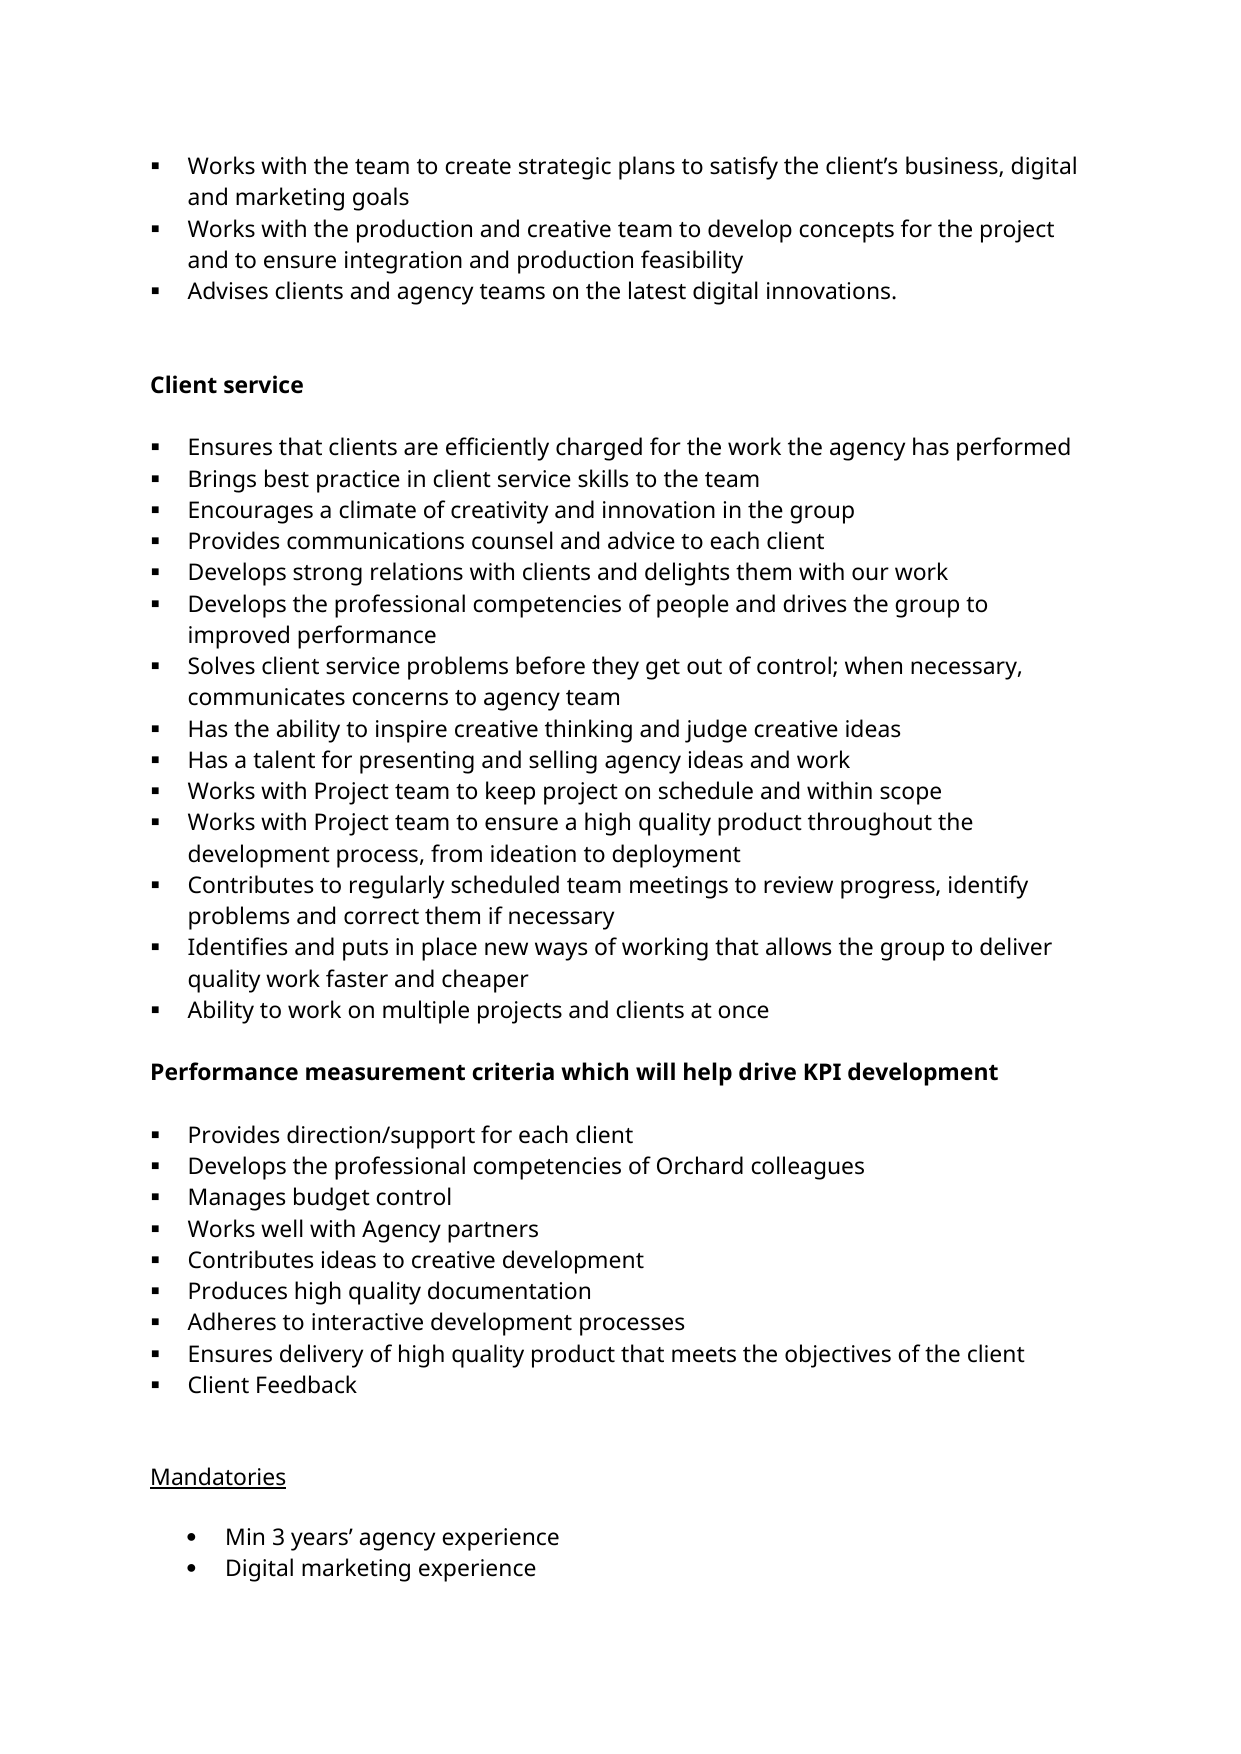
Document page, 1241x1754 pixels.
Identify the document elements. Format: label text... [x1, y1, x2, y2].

list Client Feedback [150, 1369, 1090, 1400]
list Produces high quality documentation [150, 1275, 1090, 1306]
list Ensures that clients are efficiently charged for the work the agency has performed [150, 431, 1090, 462]
list Provides direction/support for each client [150, 1119, 1090, 1150]
list Contributes ideas to creative development [150, 1244, 1090, 1275]
list Contributes to regularly scheduled team meetings to review progress, identify problems and correct them if necessary [150, 869, 1090, 931]
list Brings best practice in client service skills to the team [150, 462, 1090, 494]
list Has the ability to inspire creative thinking and judge creative ideas [150, 712, 1090, 744]
list Develops the professional competencies of Orchard colleagues [150, 1150, 1090, 1181]
list Develops strong relations with clients and delights them with our work [150, 556, 1090, 587]
list Works well with Agency partners [150, 1212, 1090, 1244]
list Solves client service problems before they get out of control; when necessary, communicates concerns to agency team [150, 650, 1090, 712]
list Identifies and puts in place new ways of working that allows the group to deliver quality work faster and cheaper [150, 931, 1090, 994]
list Manages budget control [150, 1181, 1090, 1212]
list Min 3 years’ agency experience [187, 1521, 1090, 1552]
list Develops the professional competencies of people and drives the group to improved performance [150, 587, 1090, 650]
list Works with Project team to keep project on schedule and within scope [150, 775, 1090, 806]
list Ensures delivery of high quality product that meets the objectives of the client [150, 1337, 1090, 1369]
list Ability to work on multiple projects and clients at once [150, 994, 1090, 1025]
list Works with Project team to ensure a high quality product throughout the development process, from ideation to deployment [150, 806, 1090, 869]
list Provides communications counsel and advice to each client [150, 525, 1090, 556]
list Has a talent for presenting and selling agency ideas and work [150, 744, 1090, 775]
list Works with the production and creative team to develop concepts for the project and to ensure integration and production feasibility [150, 212, 1090, 275]
text Performance measurement criteria which will help drive KPI development [150, 1056, 1090, 1087]
list Digital marketing experience [187, 1552, 1090, 1583]
list Advises clients and agency teams on the latest digital innovations. [150, 275, 1090, 306]
list Adheres to interactive development processes [150, 1306, 1090, 1337]
text Mandatories [150, 1460, 1090, 1492]
list Works with the team to create strategic plans to satisfy the client’s business, digital and marketing goals [150, 150, 1090, 212]
text Client service [150, 369, 1090, 400]
list Encourages a climate of creativity and innovation in the group [150, 494, 1090, 525]
